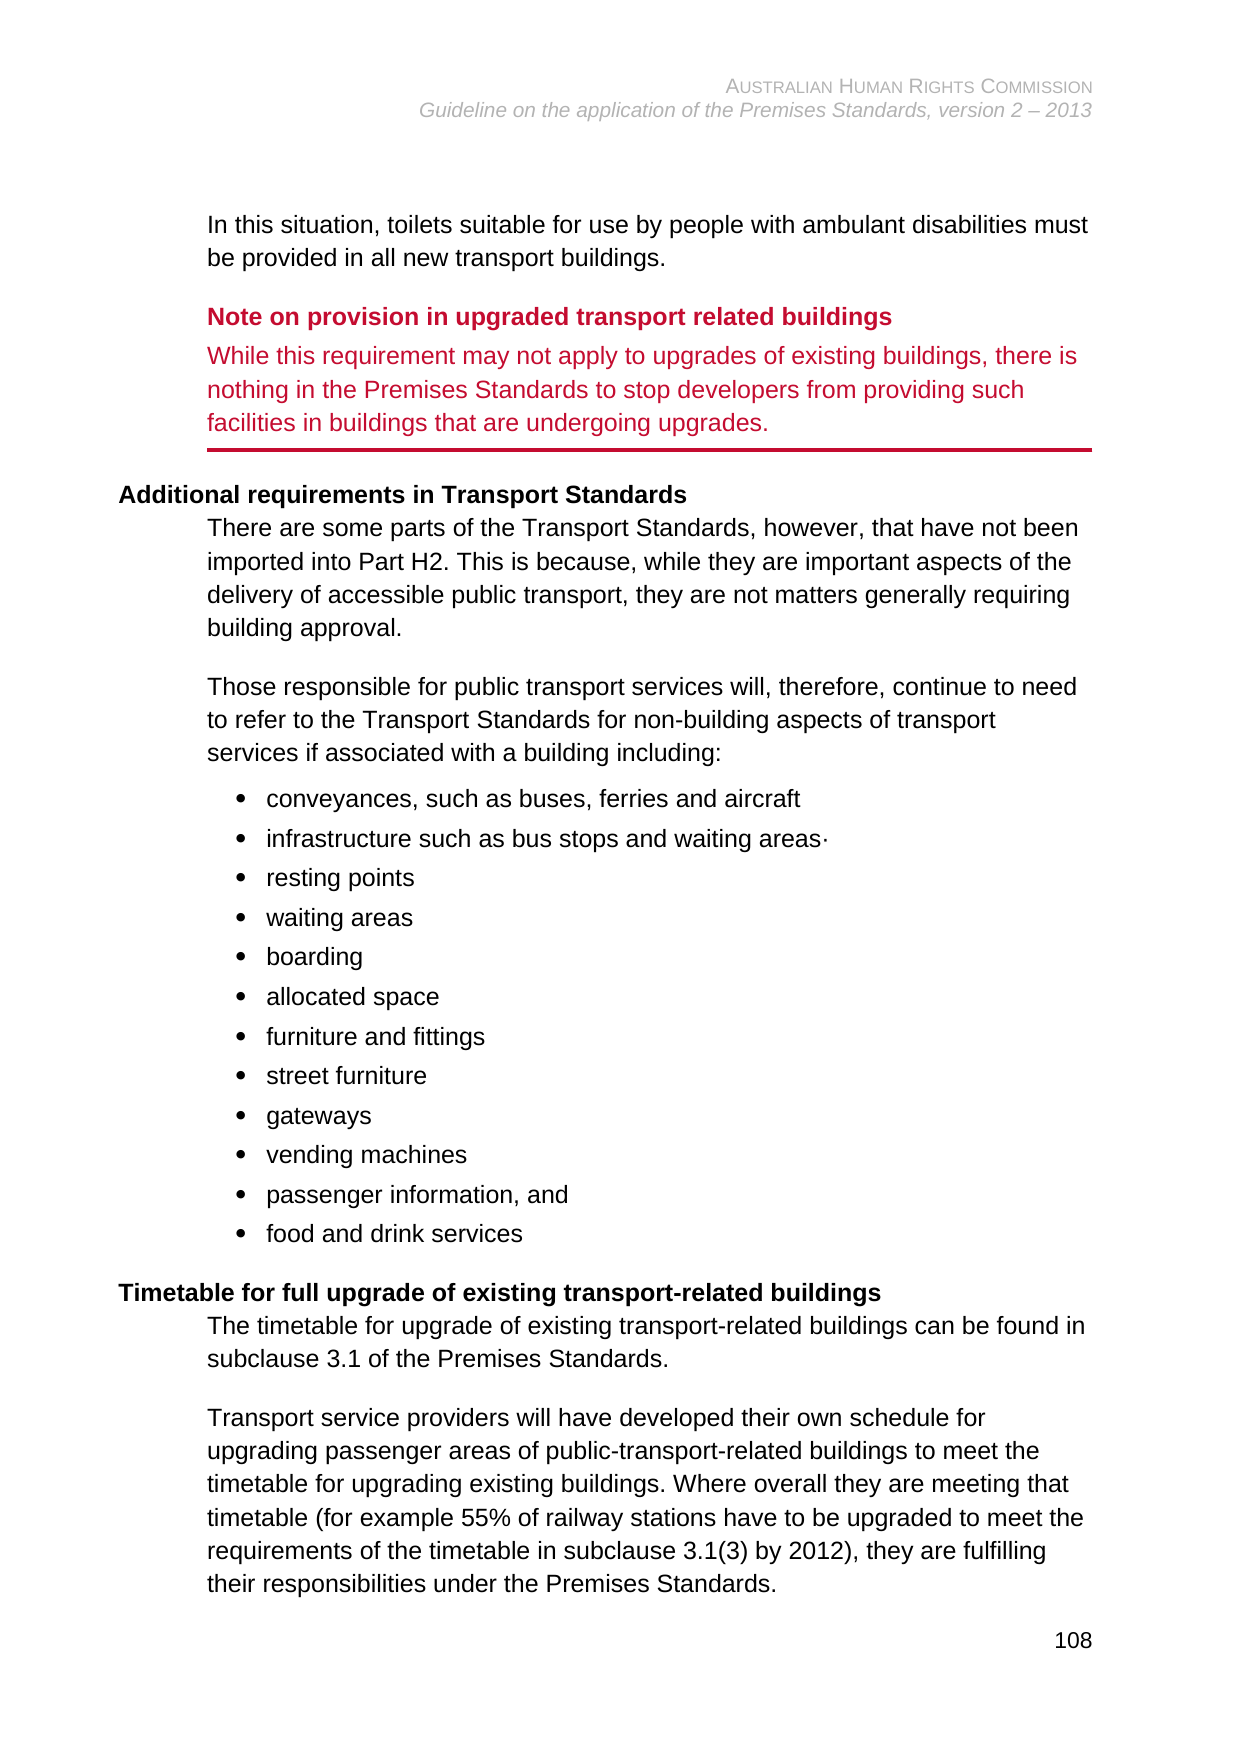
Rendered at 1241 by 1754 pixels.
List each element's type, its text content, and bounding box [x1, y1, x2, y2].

subtitle Additional requirements in Transport Standards [118, 477, 1092, 510]
text infrastructure such as bus stops and waiting areas· [236, 820, 1092, 854]
text conveyances, such as buses, ferries and aircraft [236, 781, 1092, 814]
text food and drink services [236, 1216, 1092, 1249]
text boarding [236, 939, 1092, 972]
text The timetable for upgrade of existing transport-related buildings can be found in subclause 3.1 of the Premises Standards. [207, 1308, 1092, 1374]
text furniture and fittings [236, 1018, 1092, 1052]
text street furniture [236, 1058, 1092, 1091]
text waiting areas [236, 899, 1092, 933]
text In this situation, toilets suitable for use by people with ambulant disabilities must be provided in all new transport buildings. [207, 207, 1092, 273]
text resting points [236, 860, 1092, 893]
subtitle Note on provision in upgraded transport related buildings [207, 298, 1092, 332]
text Those responsible for public transport services will, therefore, continue to need to refer to the Transport Standards for non-building aspects of transport services if associated with a building including: [207, 668, 1092, 768]
subtitle Timetable for full upgrade of existing transport-related buildings [118, 1274, 1092, 1308]
text passenger information, and [236, 1177, 1092, 1210]
text Transport service providers will have developed their own schedule for upgrading passenger areas of public-transport-related buildings to meet the timetable for upgrading existing buildings. Where overall they are meeting that timetable (for example 55% of railway stations have to be upgraded to meet the requirements of the timetable in subclause 3.1(3) by 2012), they are fulfilling their responsibilities under the Premises Standards. [207, 1399, 1092, 1599]
text vending machines [236, 1137, 1092, 1170]
text allocated space [236, 979, 1092, 1012]
text There are some parts of the Transport Standards, however, that have not been imported into Part H2. This is because, while they are important aspects of the delivery of accessible public transport, they are not matters generally requiring building approval. [207, 510, 1092, 643]
text While this requirement may not apply to upgrades of existing buildings, there is nothing in the Premises Standards to stop developers from providing such facilities in buildings that are undergoing upgrades. [207, 338, 1092, 448]
text gateways [236, 1097, 1092, 1131]
